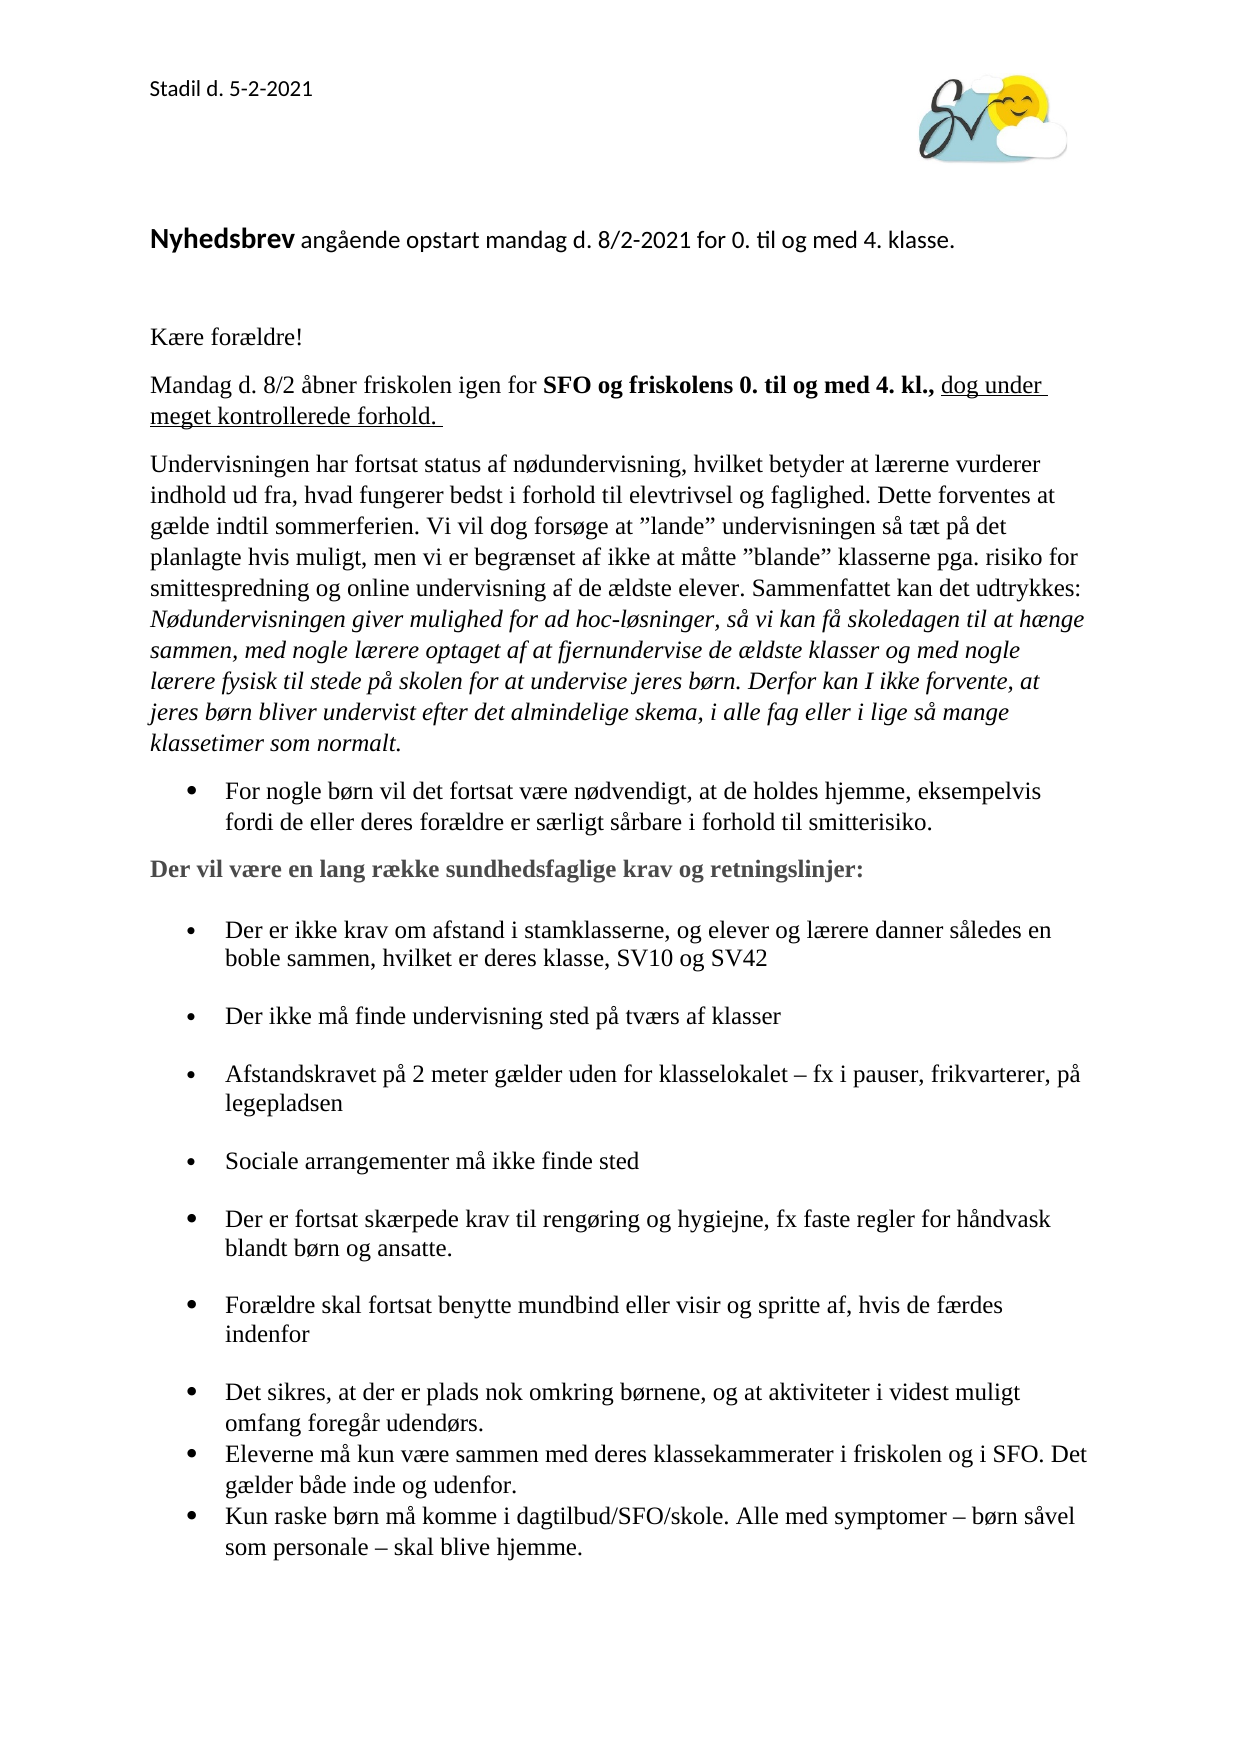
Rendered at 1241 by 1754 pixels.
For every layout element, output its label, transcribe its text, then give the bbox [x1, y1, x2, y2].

list For nogle børn vil det fortsat være nødvendigt, at de holdes hjemme, eksempelvis fordi de eller deres forældre er særligt sårbare i forhold til smitterisiko. [187, 776, 1090, 836]
list Afstandskravet på 2 meter gælder uden for klasselokalet – fx i pauser, frikvarterer, på legepladsen [187, 1059, 1090, 1117]
text Mandag d. 8/2 åbner friskolen igen for SFO og friskolens 0. til og med 4. kl., dog under meget kontrollerede forhold. [150, 370, 1090, 430]
list Der er fortsat skærpede krav til rengøring og hygiejne, fx faste regler for håndvask blandt børn og ansatte. [187, 1204, 1090, 1261]
text Nyhedsbrev angående opstart mandag d. 8/2-2021 for 0. til og med 4. klasse. [150, 220, 1090, 256]
list Eleverne må kun være sammen med deres klassekammerater i friskolen og i SFO. Det gælder både inde og udenfor. [187, 1439, 1090, 1499]
list Forældre skal fortsat benytte mundbind eller visir og spritte af, hvis de færdes indenfor [187, 1291, 1090, 1348]
list Der er ikke krav om afstand i stamklasserne, og elever og lærere danner således en boble sammen, hvilket er deres klasse, SV10 og SV42 [187, 915, 1090, 972]
text Undervisningen har fortsat status af nødundervisning, hvilket betyder at lærerne vurderer indhold ud fra, hvad fungerer bedst i forhold til elevtrivsel og faglighed. Dette forventes at gælde indtil sommerferien. Vi vil dog forsøge at ”lande” undervisningen så tæt på det planlagte hvis muligt, men vi er begrænset af ikke at måtte ”blande” klasserne pga. risiko for smittespredning og online undervisning af de ældste elever. Sammenfattet kan det udtrykkes: Nødundervisningen giver mulighed for ad hoc-løsninger, så vi kan få skoledagen til at hænge sammen, med nogle lærere optaget af at fjernundervise de ældste klasser og med nogle lærere fysisk til stede på skolen for at undervise jeres børn. Derfor kan I ikke forvente, at jeres børn bliver undervist efter det almindelige skema, i alle fag eller i lige så mange klassetimer som normalt. [150, 449, 1090, 757]
list Sociale arrangementer må ikke finde sted [187, 1146, 1090, 1175]
list Kun raske børn må komme i dagtilbud/SFO/skole. Alle med symptomer – børn såvel som personale – skal blive hjemme. [187, 1501, 1090, 1561]
text Kære forældre! [150, 322, 1090, 351]
text Der vil være en lang række sundhedsfaglige krav og retningslinjer: [150, 854, 1090, 883]
list Der ikke må finde undervisning sted på tværs af klasser [187, 1001, 1090, 1030]
list Det sikres, at der er plads nok omkring børnene, og at aktiviteter i videst muligt omfang foregår udendørs. [187, 1377, 1090, 1437]
picture [917, 73, 1068, 165]
